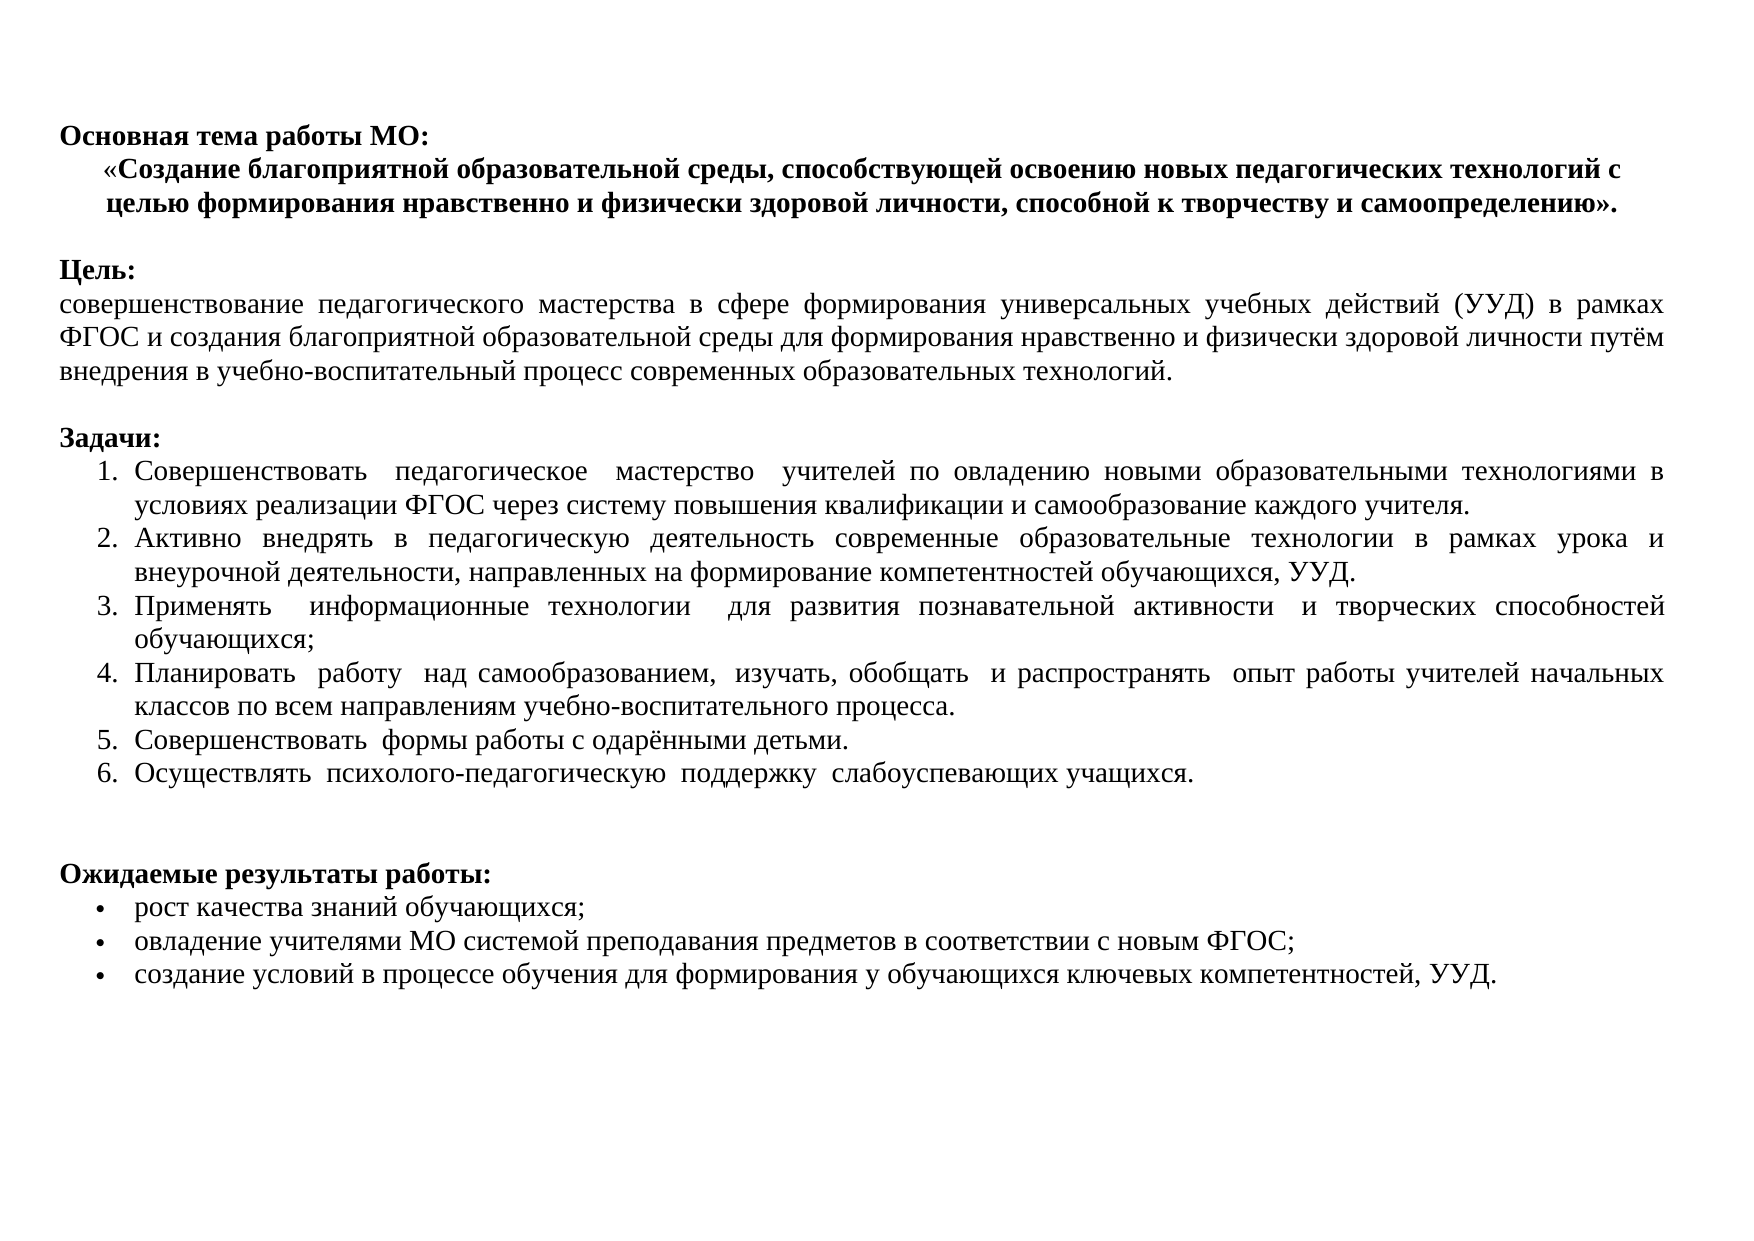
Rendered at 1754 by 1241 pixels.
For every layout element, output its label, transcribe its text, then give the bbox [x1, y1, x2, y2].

text Цель: [59, 252, 1665, 286]
list Планировать работу над самообразованием, изучать, обобщать и распространять опыт работы учителей начальных классов по всем направлениям учебно-воспитательного процесса. [97, 655, 1665, 722]
text Задачи: [59, 420, 1665, 453]
list рост качества знаний обучающихся; [97, 889, 1665, 923]
list Совершенствовать формы работы с одарёнными детьми. [97, 722, 1665, 755]
list Осуществлять психолого-педагогическую поддержку слабоуспевающих учащихся. [97, 755, 1665, 789]
list Совершенствовать педагогическое мастерство учителей по овладению новыми образовательными технологиями в условиях реализации ФГОС через систему повышения квалификации и самообразование каждого учителя. [97, 453, 1665, 521]
text совершенствование педагогического мастерства в сфере формирования универсальных учебных действий (УУД) в рамках ФГОС и создания благоприятной образовательной среды для формирования нравственно и физически здоровой личности путём внедрения в учебно-воспитательный процесс современных образовательных технологий. [59, 286, 1665, 386]
text «Создание благоприятной образовательной среды, способствующей освоению новых педагогических технологий с целью формирования нравственно и физически здоровой личности, способной к творчеству и самоопределению». [59, 152, 1665, 219]
list овладение учителями МО системой преподавания предметов в соответствии с новым ФГОС; [97, 923, 1665, 957]
list создание условий в процессе обучения для формирования у обучающихся ключевых компетентностей, УУД. [97, 957, 1665, 990]
text Ожидаемые результаты работы: [59, 856, 1665, 889]
text Основная тема работы МО: [59, 118, 1665, 152]
list Применять информационные технологии для развития познавательной активности и творческих способностей обучающихся; [97, 588, 1665, 655]
list Активно внедрять в педагогическую деятельность современные образовательные технологии в рамках урока и внеурочной деятельности, направленных на формирование компетентностей обучающихся, УУД. [97, 521, 1665, 588]
